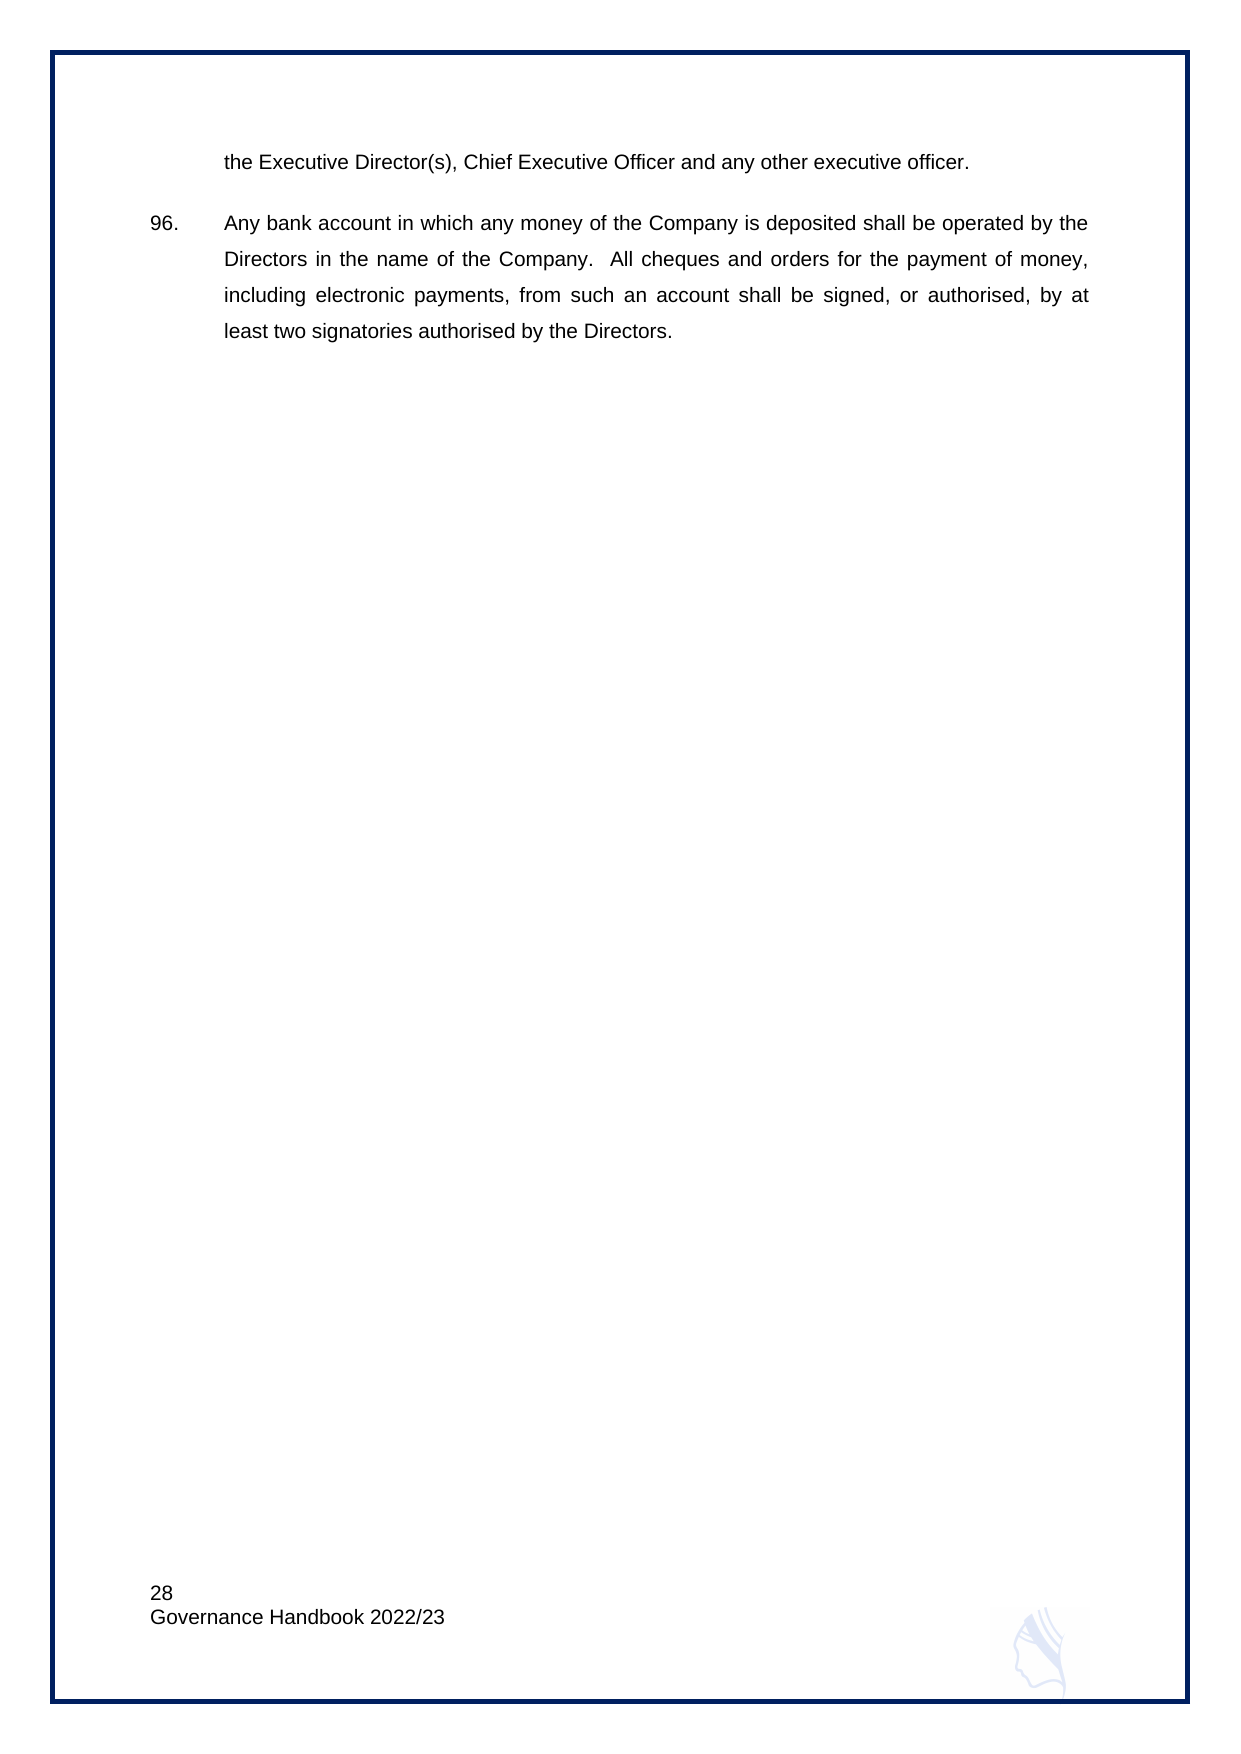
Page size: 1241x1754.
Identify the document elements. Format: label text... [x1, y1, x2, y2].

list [150, 150, 1090, 174]
list 96. Any bank account in which any money of the Company is deposited shall be operated by the Directors in the name of the Company. All cheques and orders for the payment of money, including electronic payments, from such an account shall be signed, or authorised, by at least two signatories authorised by the Directors. [150, 211, 1090, 343]
